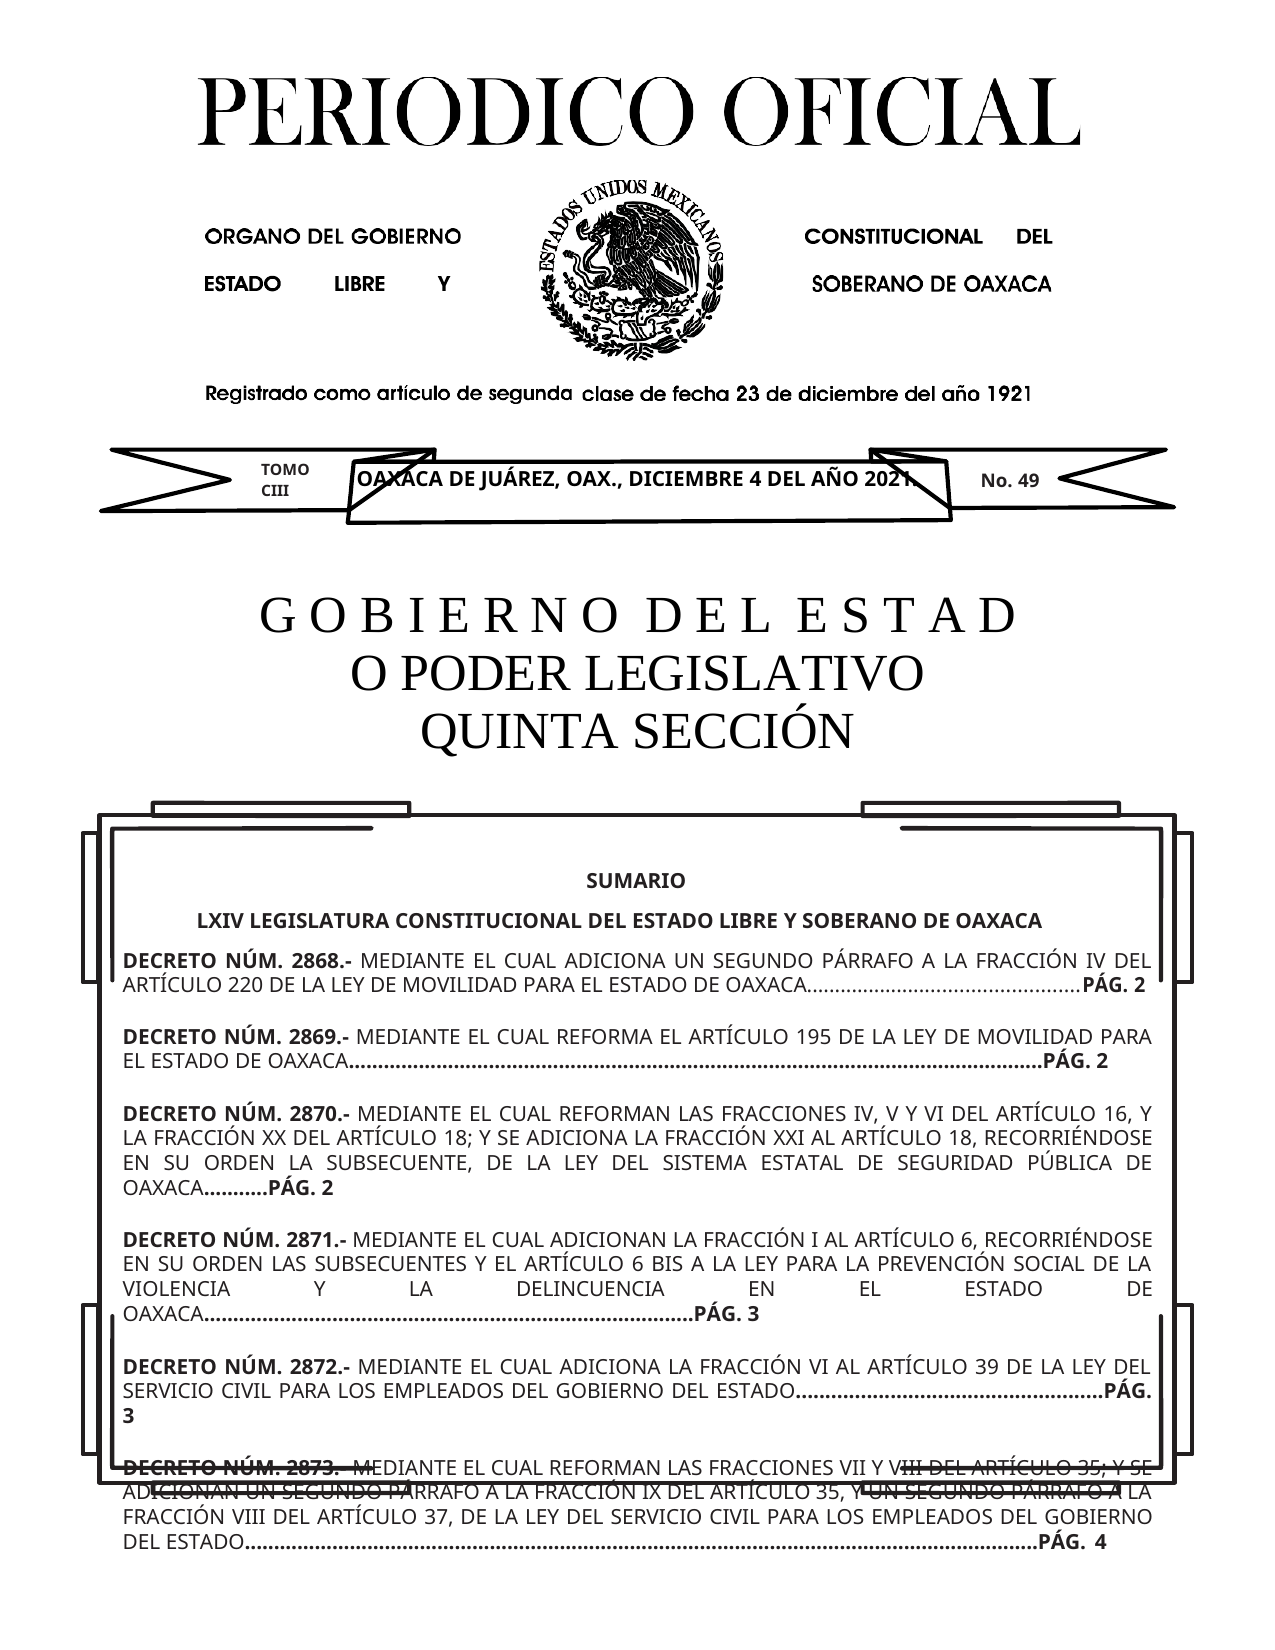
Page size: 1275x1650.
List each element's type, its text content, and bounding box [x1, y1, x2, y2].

text DECRETO NÚM. 2872.- MEDIANTE EL CUAL ADICIONA LA FRACCIÓN VI AL ARTÍCULO 39 DE LA LEY DEL SERVICIO CIVIL PARA LOS EMPLEADOS DEL GOBIERNO DEL ESTADO....................................................PÁG. 3 [122, 1354, 1153, 1429]
picture [197, 77, 1080, 146]
text DECRETO NÚM. 2868.- MEDIANTE EL CUAL ADICIONA UN SEGUNDO PÁRRAFO A LA FRACCIÓN IV DEL ARTÍCULO 220 DE LA LEY DE MOVILIDAD PARA EL ESTADO DE OAXACA PÁG. 2 [122, 948, 1153, 998]
text DECRETO NÚM. 2873.- MEDIANTE EL CUAL REFORMAN LAS FRACCIONES VII Y VIII DEL ARTÍCULO 35; Y SE ADICIONAN UN SEGUNDO PÁRRAFO A LA FRACCIÓN IX DEL ARTÍCULO 35, Y UN SEGUNDO PÁRRAFO A LA FRACCIÓN VIII DEL ARTÍCULO 37, DE LA LEY DEL SERVICIO CIVIL PARA LOS EMPLEADOS DEL GOBIERNO DEL ESTADO........................................................................................................................................PÁG. 4 [122, 1456, 1153, 1556]
picture [582, 385, 1030, 401]
picture [205, 228, 461, 244]
text SUMARIO [586, 866, 1204, 894]
text DECRETO NÚM. 2869.- MEDIANTE EL CUAL REFORMA EL ARTÍCULO 195 DE LA LEY DE MOVILIDAD PARA EL ESTADO DE OAXACA.......................................................................................................................PÁG. 2 [122, 1024, 1153, 1075]
picture [539, 180, 724, 361]
text DECRETO NÚM. 2871.- MEDIANTE EL CUAL ADICIONAN LA FRACCIÓN I AL ARTÍCULO 6, RECORRIÉNDOSE EN SU ORDEN LAS SUBSECUENTES Y EL ARTÍCULO 6 BIS A LA LEY PARA LA PREVENCIÓN SOCIAL DE LA VIOLENCIA Y LA DELINCUENCIA EN EL ESTADO DE OAXACA....................................................................................PÁG. 3 [122, 1228, 1153, 1328]
picture [812, 275, 1052, 292]
text G O B I E R N O D E L E S T A D O PODER LEGISLATIVO [237, 587, 1038, 701]
text QUINTA SECCIÓN [237, 701, 1038, 760]
text LXIV LEGISLATURA CONSTITUCIONAL DEL ESTADO LIBRE Y SOBERANO DE OAXACA [196, 906, 1204, 934]
picture [206, 385, 572, 404]
text DECRETO NÚM. 2870.- MEDIANTE EL CUAL REFORMAN LAS FRACCIONES IV, V Y VI DEL ARTÍCULO 16, Y LA FRACCIÓN XX DEL ARTÍCULO 18; Y SE ADICIONA LA FRACCIÓN XXI AL ARTÍCULO 18, RECORRIÉNDOSE EN SU ORDEN LA SUBSECUENTE, DE LA LEY DEL SISTEMA ESTATAL DE SEGURIDAD PÚBLICA DE OAXACA...........PÁG. 2 [122, 1101, 1153, 1201]
